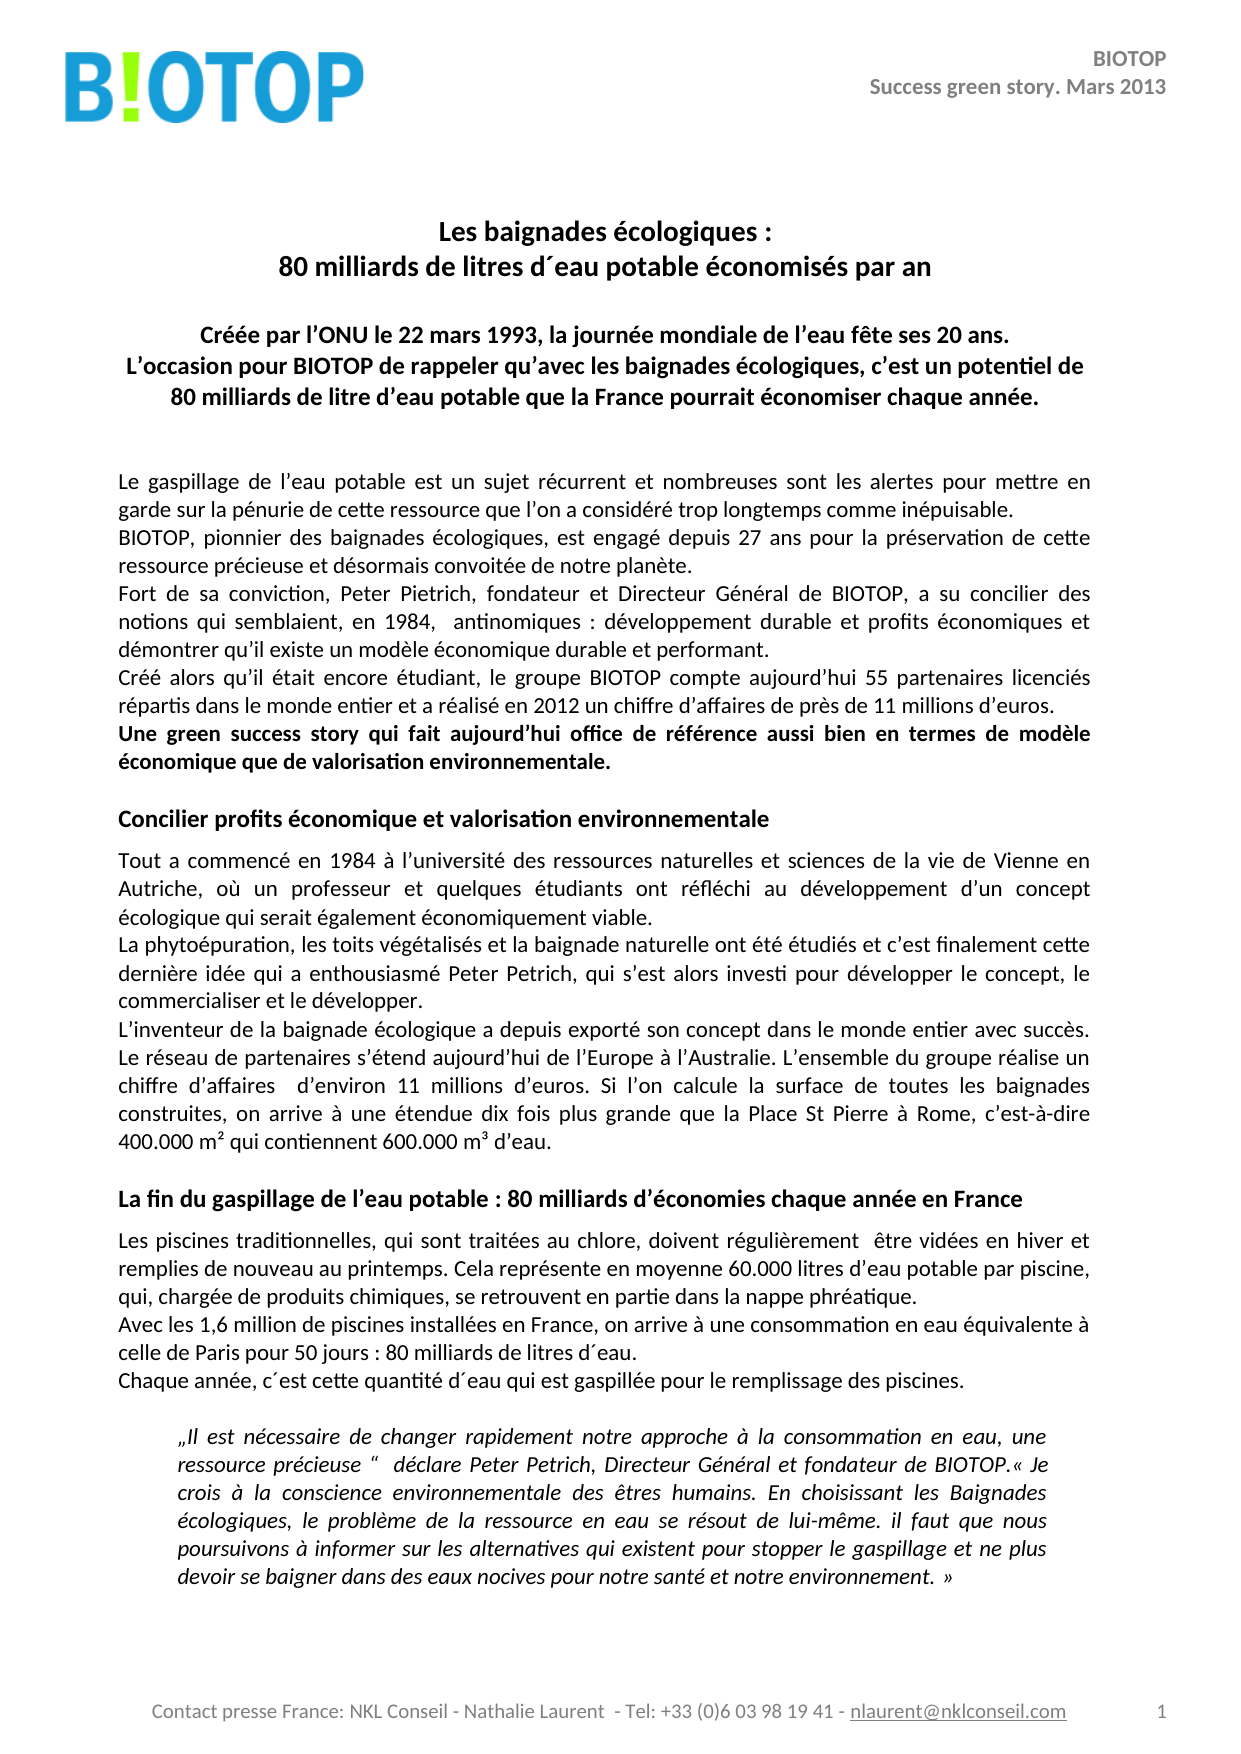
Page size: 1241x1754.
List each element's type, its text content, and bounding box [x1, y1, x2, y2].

text L’occasion pour BIOTOP de rappeler qu’avec les baignades écologiques, c’est un potentiel de [118, 350, 1092, 381]
text Chaque année, c´est cette quantité d´eau qui est gaspillée pour le remplissage des piscines. [118, 1366, 1092, 1394]
text Créé alors qu’il était encore étudiant, le groupe BIOTOP compte aujourd’hui 55 partenaires licenciés répartis dans le monde entier et a réalisé en 2012 un chiffre d’affaires de près de 11 millions d’euros. [118, 663, 1092, 719]
text Tout a commencé en 1984 à l’université des ressources naturelles et sciences de la vie de Vienne en Autriche, où un professeur et quelques étudiants ont réfléchi au développement d’un concept écologique qui serait également économiquement viable. [118, 847, 1092, 931]
text L’inventeur de la baignade écologique a depuis exporté son concept dans le monde entier avec succès. Le réseau de partenaires s’étend aujourd’hui de l’Europe à l’Australie. L’ensemble du groupe réalise un chiffre d’affaires d’environ 11 millions d’euros. Si l’on calcule la surface de toutes les baignades construites, on arrive à une étendue dix fois plus grande que la Place St Pierre à Rome, c’est-à-dire 400.000 m² qui contiennent 600.000 m³ d’eau. [118, 1015, 1092, 1155]
text La fin du gaspillage de l’eau potable : 80 milliards d’économies chaque année en France [118, 1183, 1092, 1213]
text Fort de sa conviction, Peter Pietrich, fondateur et Directeur Général de BIOTOP, a su concilier des notions qui semblaient, en 1984, antinomiques : développement durable et profits économiques et démontrer qu’il existe un modèle économique durable et performant. [118, 579, 1092, 663]
text Concilier profits économique et valorisation environnementale [118, 803, 1092, 834]
text Une green success story qui fait aujourd’hui office de référence aussi bien en termes de modèle économique que de valorisation environnementale. [118, 719, 1092, 776]
text Avec les 1,6 million de piscines installées en France, on arrive à une consommation en eau équivalente à celle de Paris pour 50 jours : 80 milliards de litres d´eau. [118, 1310, 1092, 1366]
text BIOTOP, pionnier des baignades écologiques, est engagé depuis 27 ans pour la préservation de cette ressource précieuse et désormais convoitée de notre planète. [118, 523, 1092, 579]
text Les piscines traditionnelles, qui sont traitées au chlore, doivent régulièrement être vidées en hiver et remplies de nouveau au printemps. Cela représente en moyenne 60.000 litres d’eau potable par piscine, qui, chargée de produits chimiques, se retrouvent en partie dans la nappe phréatique. [118, 1226, 1092, 1310]
text 80 milliards de litre d’eau potable que la France pourrait économiser chaque année. [118, 381, 1092, 411]
text Le gaspillage de l’eau potable est un sujet récurrent et nombreuses sont les alertes pour mettre en garde sur la pénurie de cette ressource que l’on a considéré trop longtemps comme inépuisable. [118, 467, 1092, 523]
text 80 milliards de litres d´eau potable économisés par an [118, 248, 1092, 284]
picture [64, 51, 364, 123]
text „Il est nécessaire de changer rapidement notre approche à la consommation en eau, une ressource précieuse “ déclare Peter Petrich, Directeur Général et fondateur de BIOTOP.« Je crois à la conscience environnementale des êtres humains. En choisissant les Baignades écologiques, le problème de la ressource en eau se résout de lui-même. il faut que nous poursuivons à informer sur les alternatives qui existent pour stopper le gaspillage et ne plus devoir se baigner dans des eaux nocives pour notre santé et notre environnement. » [177, 1422, 1048, 1590]
text Les baignades écologiques : [118, 213, 1092, 248]
text Créée par l’ONU le 22 mars 1993, la journée mondiale de l’eau fête ses 20 ans. [118, 320, 1092, 350]
text La phytoépuration, les toits végétalisés et la baignade naturelle ont été étudiés et c’est finalement cette dernière idée qui a enthousiasmé Peter Petrich, qui s’est alors investi pour développer le concept, le commercialiser et le développer. [118, 931, 1092, 1015]
